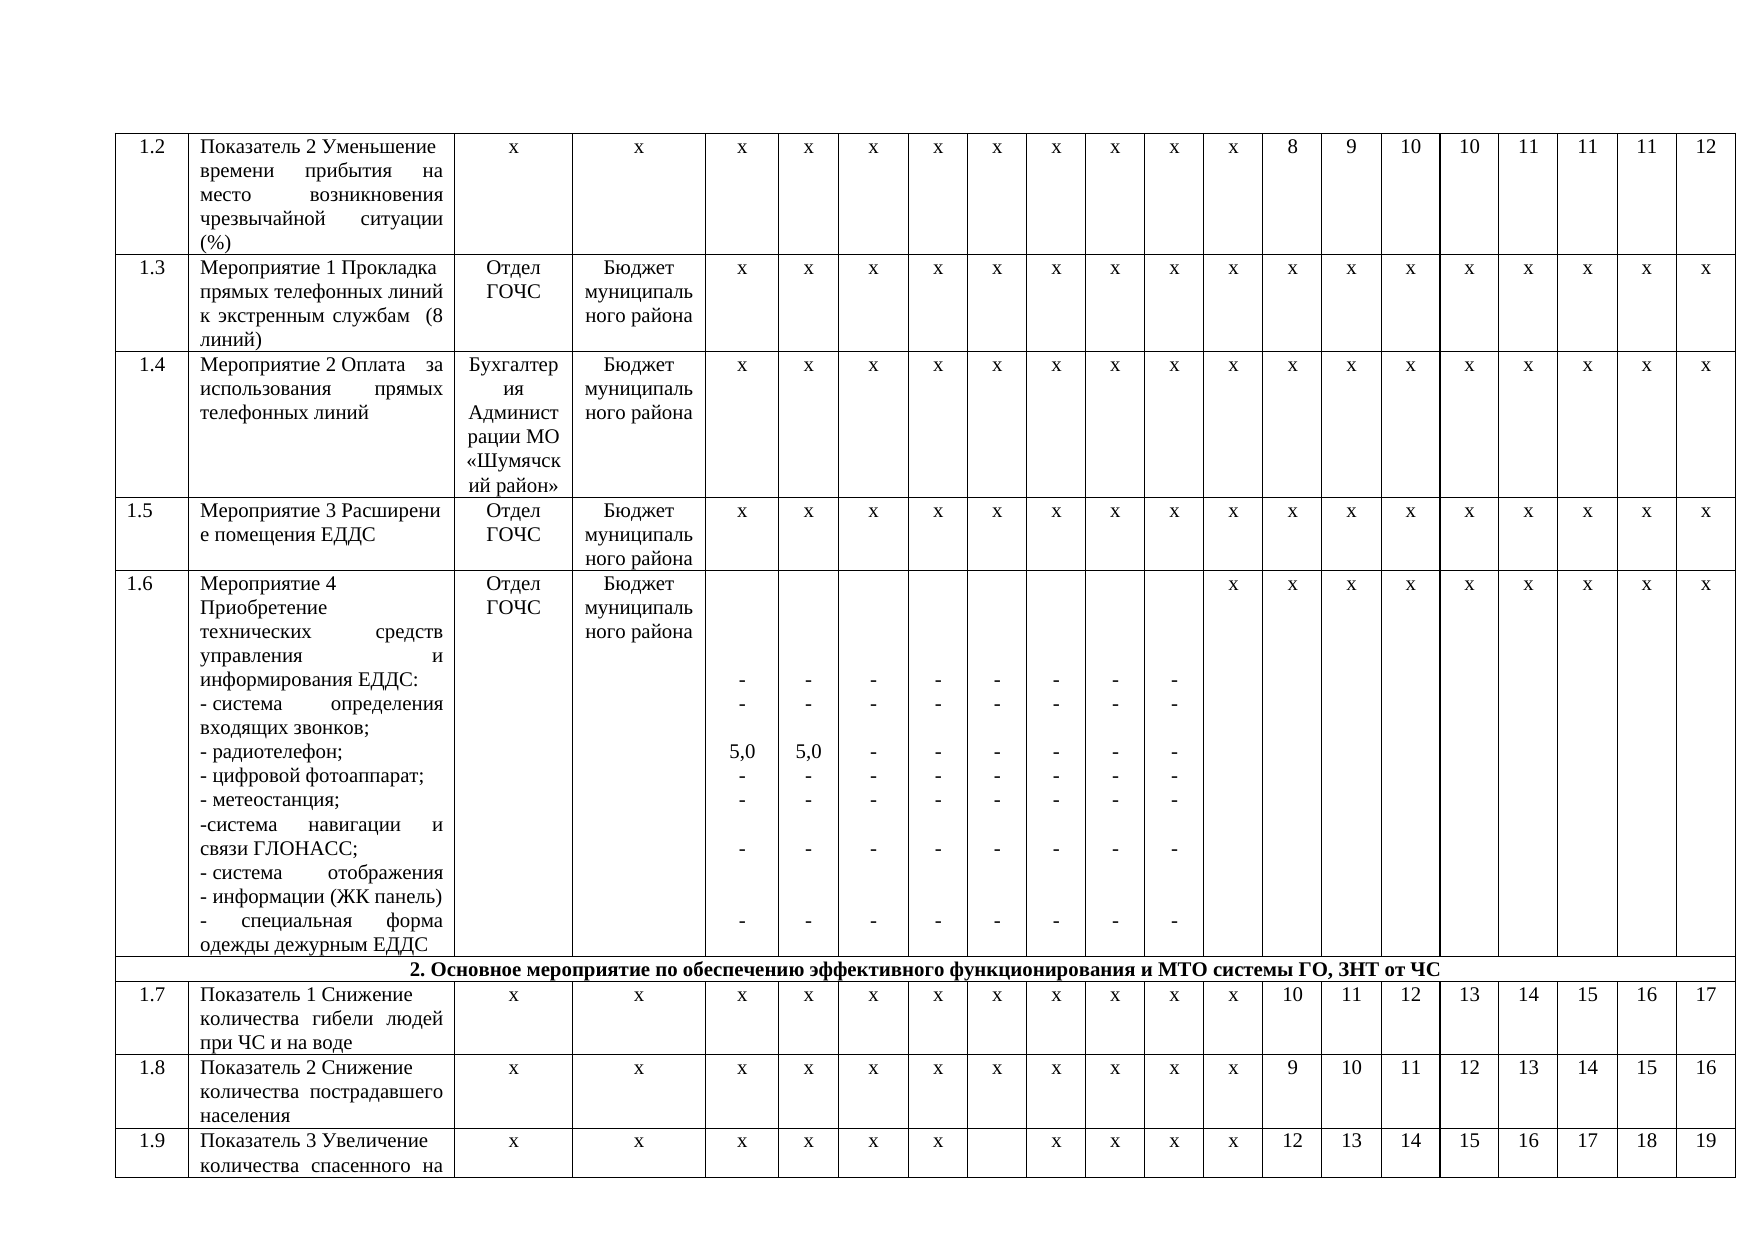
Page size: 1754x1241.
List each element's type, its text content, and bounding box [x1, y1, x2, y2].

table_cell 14 [1382, 1129, 1439, 1177]
table_cell - - 5,0 - - - - [706, 571, 778, 956]
table_cell х [968, 982, 1026, 1054]
table_cell х [1322, 255, 1381, 351]
table_cell 15 [1618, 1055, 1676, 1127]
table_cell х [968, 255, 1026, 351]
table_cell х [1027, 352, 1085, 497]
table_cell х [1145, 134, 1203, 254]
table_cell х [1382, 571, 1439, 956]
table_cell х [1322, 498, 1381, 570]
table_cell 16 [1499, 1129, 1557, 1177]
table_cell х [1677, 571, 1735, 956]
table_cell х [1441, 498, 1498, 570]
table_cell х [1204, 134, 1262, 254]
table_cell х [839, 1055, 908, 1127]
table_cell х [573, 1055, 705, 1127]
table_cell х [455, 1129, 572, 1177]
table_cell 16 [1677, 1055, 1735, 1127]
table_cell х [909, 982, 967, 1054]
table_cell х [1027, 982, 1085, 1054]
table_cell 12 [1263, 1129, 1321, 1177]
table_cell 9 [1322, 134, 1381, 254]
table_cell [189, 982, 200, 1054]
table_cell х [909, 255, 967, 351]
table_cell х [1618, 571, 1676, 956]
table_cell х [839, 134, 908, 254]
table_cell 15 [1558, 982, 1617, 1054]
table_cell 10 [1382, 134, 1439, 254]
table_cell Бюджет муниципального района [573, 255, 705, 351]
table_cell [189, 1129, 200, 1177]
table_cell 12 [1677, 134, 1735, 254]
table_cell - - - - - - - [1145, 571, 1203, 956]
table_cell 14 [1499, 982, 1557, 1054]
table_cell х [1145, 982, 1203, 1054]
table_cell х [779, 982, 838, 1054]
table_cell 13 [1499, 1055, 1557, 1127]
table_cell 1.2 [116, 134, 188, 254]
table_cell х [1499, 571, 1557, 956]
table_cell х [1145, 255, 1203, 351]
table_cell - - - - - - - [1027, 571, 1085, 956]
table_cell х [1086, 134, 1144, 254]
table_cell х [1499, 255, 1557, 351]
table_cell 11 [1499, 134, 1557, 254]
table_cell 8 [1263, 134, 1321, 254]
table_cell - - 5,0 - - - - [779, 571, 838, 956]
table_cell х [1322, 571, 1381, 956]
table_cell х [706, 1055, 778, 1127]
table_cell х [779, 352, 838, 497]
table_cell х [1204, 1055, 1262, 1127]
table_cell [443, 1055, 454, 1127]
table_cell Бухгалтерия Администрации МО «Шумячский район» [455, 352, 572, 497]
table_cell х [1382, 255, 1439, 351]
table_cell х [909, 1055, 967, 1127]
table_cell х [1263, 352, 1321, 497]
table_cell х [1145, 1129, 1203, 1177]
table_cell х [1499, 498, 1557, 570]
table_cell х [1441, 255, 1498, 351]
table_cell х [839, 982, 908, 1054]
table_cell х [1263, 498, 1321, 570]
table_cell х [1086, 1055, 1144, 1127]
table_cell х [706, 498, 778, 570]
table_cell 9 [1263, 1055, 1321, 1127]
table_cell х [1027, 1129, 1085, 1177]
table_cell Бюджет муниципального района [573, 571, 705, 956]
table_cell 14 [1558, 1055, 1617, 1127]
table_cell х [1263, 571, 1321, 956]
table_cell х [1441, 571, 1498, 956]
table_cell 16 [1618, 982, 1676, 1054]
table_cell х [839, 498, 908, 570]
table_cell 15 [1441, 1129, 1498, 1177]
table_cell - - - - - - - [839, 571, 908, 956]
table_cell 1.5 [116, 498, 188, 570]
table_cell Бюджет муниципального района [573, 498, 705, 570]
table_cell 1.9 [116, 1129, 188, 1177]
table_cell Показатель 2 Уменьшение времени прибытия на место возникновения чрезвычайной ситуации (%) [189, 134, 454, 254]
table_cell х [779, 1055, 838, 1127]
table_cell х [1027, 255, 1085, 351]
table_cell х [1086, 1129, 1144, 1177]
table_cell х [839, 1129, 908, 1177]
table_cell х [909, 352, 967, 497]
table_cell Мероприятие 4 Приобретение технических средств управления и информирования ЕДДС: - система определения входящих звонков; - радиотелефон; - цифровой фотоаппарат; - метеостанция; -система навигации и связи ГЛОНАСС; - система отображения - информации (ЖК панель) - специальная форма одежды дежурным ЕДДС [189, 571, 454, 956]
table_cell х [779, 134, 838, 254]
table_cell - - - - - - - [909, 571, 967, 956]
table_cell х [909, 134, 967, 254]
table_cell Бюджет муниципального района [573, 352, 705, 497]
table_cell х [1618, 255, 1676, 351]
table_cell х [706, 255, 778, 351]
table_cell х [968, 498, 1026, 570]
table_cell х [839, 255, 908, 351]
table_cell х [1027, 134, 1085, 254]
table_cell 1.4 [116, 352, 188, 497]
table_cell Мероприятие 1 Прокладка прямых телефонных линий к экстренным службам (8 линий) [189, 255, 454, 351]
table_cell х [1499, 352, 1557, 497]
table_cell х [1204, 255, 1262, 351]
table_cell х [1382, 352, 1439, 497]
table_cell х [1322, 352, 1381, 497]
table_cell х [1086, 352, 1144, 497]
table_cell х [968, 134, 1026, 254]
table_cell х [1558, 498, 1617, 570]
table_cell х [573, 134, 705, 254]
table_cell х [706, 134, 778, 254]
table_cell 13 [1322, 1129, 1381, 1177]
table_cell Мероприятие 3 Расширение помещения ЕДДС [189, 498, 454, 570]
table_cell х [455, 1055, 572, 1127]
table_cell х [1558, 255, 1617, 351]
table_cell 10 [1441, 134, 1498, 254]
table_cell х [1086, 255, 1144, 351]
table_cell х [1086, 498, 1144, 570]
table_cell х [839, 352, 908, 497]
table_cell 2. Основное мероприятие по обеспечению эффективного функционирования и МТО системы ГО, ЗНТ от ЧС [116, 957, 1735, 981]
table_cell х [1027, 1055, 1085, 1127]
table_cell Мероприятие 2 Оплата за использования прямых телефонных линий [189, 352, 454, 497]
table_cell х [1204, 498, 1262, 570]
table_cell 11 [1382, 1055, 1439, 1127]
table_cell 18 [1618, 1129, 1676, 1177]
table_cell х [1677, 498, 1735, 570]
table_cell 17 [1677, 982, 1735, 1054]
table_cell х [1145, 352, 1203, 497]
table_cell 10 [1322, 1055, 1381, 1127]
table_cell 11 [1558, 134, 1617, 254]
table_cell Отдел ГОЧС [455, 571, 572, 956]
table_cell х [909, 1129, 967, 1177]
table_cell 1.6 [116, 571, 188, 956]
table_cell 11 [1618, 134, 1676, 254]
table_cell 1.7 [116, 982, 188, 1054]
table_cell Отдел ГОЧС [455, 498, 572, 570]
table_cell х [706, 1129, 778, 1177]
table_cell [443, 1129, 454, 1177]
table_cell х [1441, 352, 1498, 497]
table_cell Отдел ГОЧС [455, 255, 572, 351]
table_cell 1.8 [116, 1055, 188, 1127]
table_cell х [1558, 571, 1617, 956]
table_cell х [1677, 255, 1735, 351]
table_cell х [706, 982, 778, 1054]
table_cell х [1558, 352, 1617, 497]
table_cell х [779, 498, 838, 570]
table_cell х [1618, 498, 1676, 570]
table_cell [968, 1129, 1026, 1177]
table_cell 10 [1263, 982, 1321, 1054]
table_cell х [1145, 498, 1203, 570]
table_cell 19 [1677, 1129, 1735, 1177]
table_cell х [455, 134, 572, 254]
table_cell х [779, 255, 838, 351]
table_cell х [1145, 1055, 1203, 1127]
table_cell 1.3 [116, 255, 188, 351]
table_cell х [1382, 498, 1439, 570]
table_cell 17 [1558, 1129, 1617, 1177]
table_cell х [706, 352, 778, 497]
table_cell х [1204, 982, 1262, 1054]
table_cell х [1204, 1129, 1262, 1177]
table_cell 12 [1441, 1055, 1498, 1127]
table_cell 11 [1322, 982, 1381, 1054]
table_cell х [1204, 571, 1262, 956]
table_cell х [573, 1129, 705, 1177]
table_cell 13 [1441, 982, 1498, 1054]
table_cell 12 [1382, 982, 1439, 1054]
table_cell - - - - - - - [968, 571, 1026, 956]
table_cell х [1086, 982, 1144, 1054]
table_cell - - - - - - - [1086, 571, 1144, 956]
table_cell х [968, 1055, 1026, 1127]
table_cell х [779, 1129, 838, 1177]
table_cell х [1677, 352, 1735, 497]
table_cell х [1027, 498, 1085, 570]
table_cell х [1263, 255, 1321, 351]
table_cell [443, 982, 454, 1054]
table_cell х [1618, 352, 1676, 497]
table_cell х [968, 352, 1026, 497]
table_cell х [455, 982, 572, 1054]
table_cell х [1204, 352, 1262, 497]
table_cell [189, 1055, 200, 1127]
table_cell х [909, 498, 967, 570]
table_cell х [573, 982, 705, 1054]
